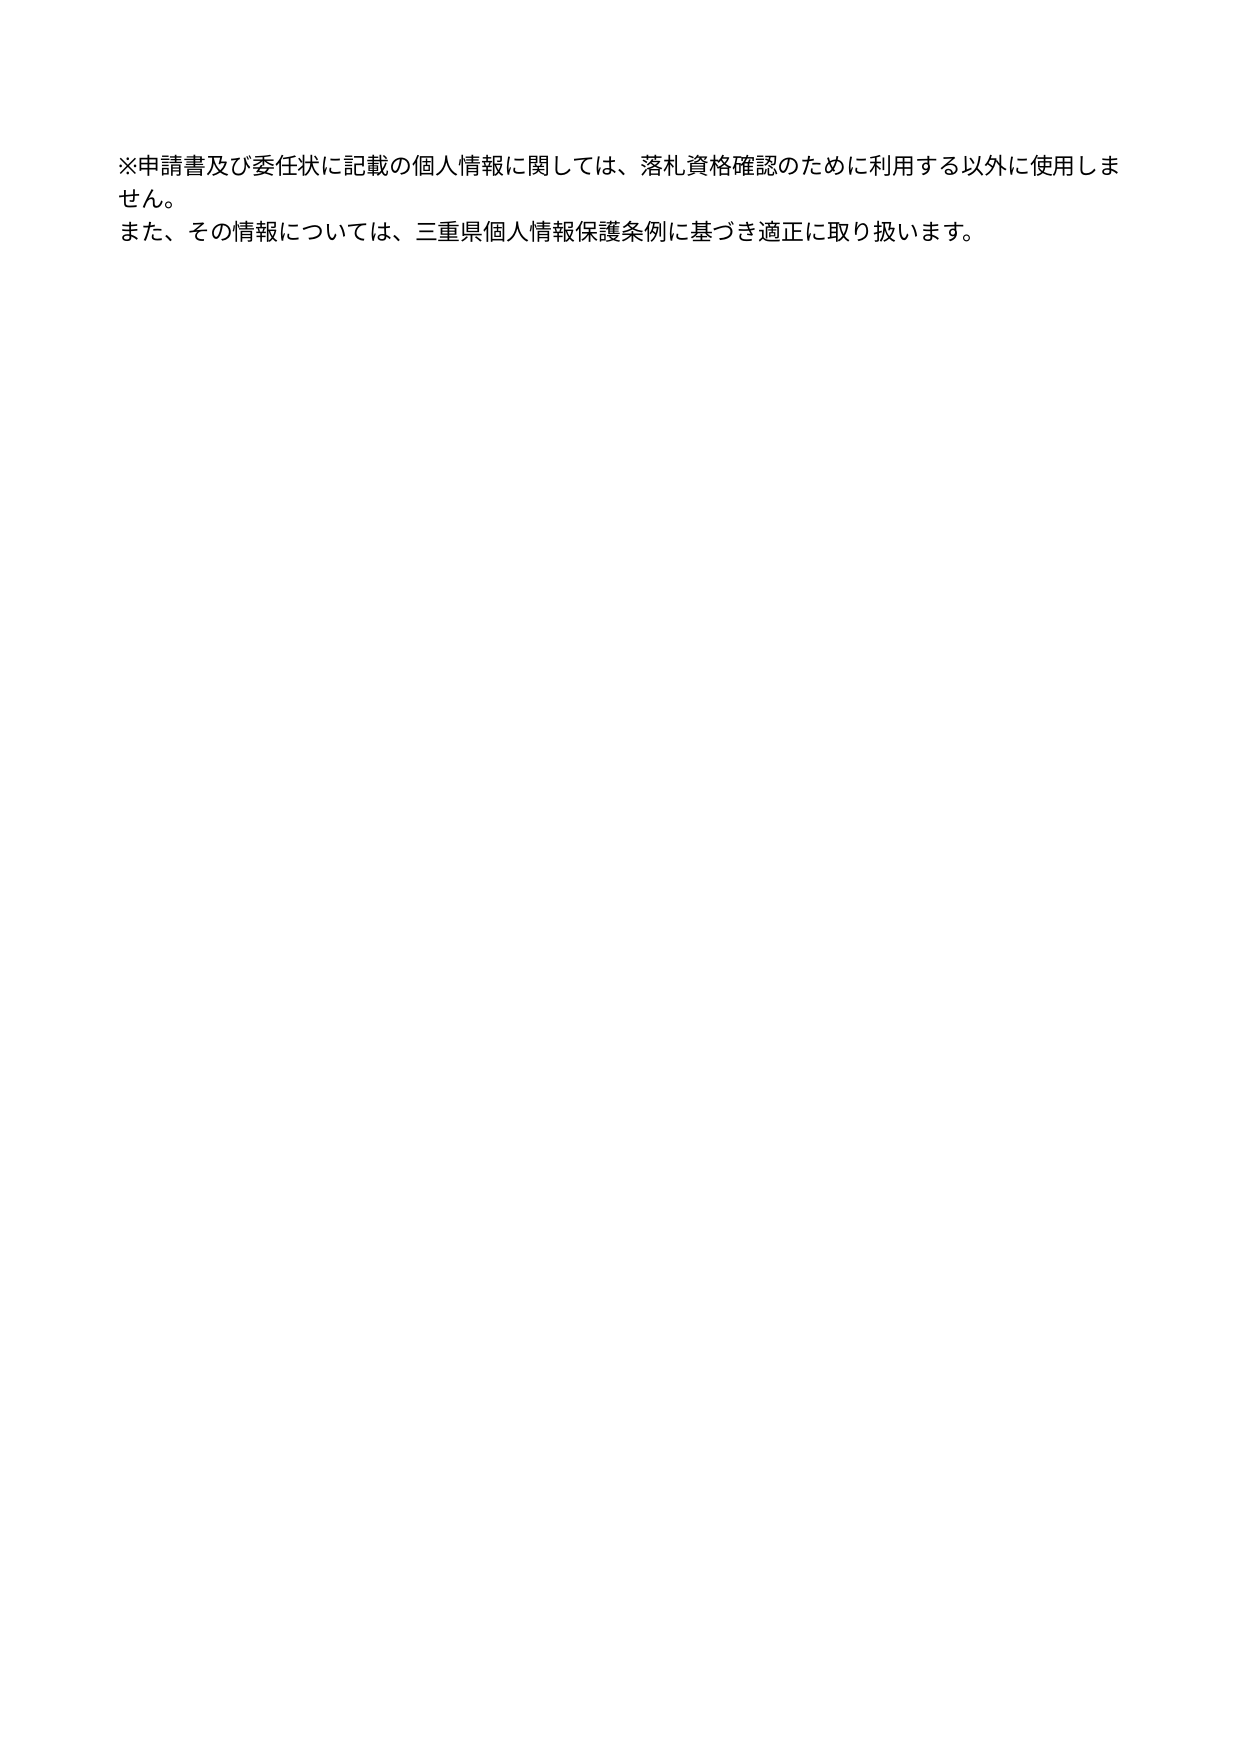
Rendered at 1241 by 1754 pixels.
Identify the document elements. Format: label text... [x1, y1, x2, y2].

text ※申請書及び委任状に記載の個人情報に関しては、落札資格確認のために利用する以外に使用しません。 [118, 148, 1122, 214]
text また、その情報については、三重県個人情報保護条例に基づき適正に取り扱います。 [118, 214, 1122, 247]
